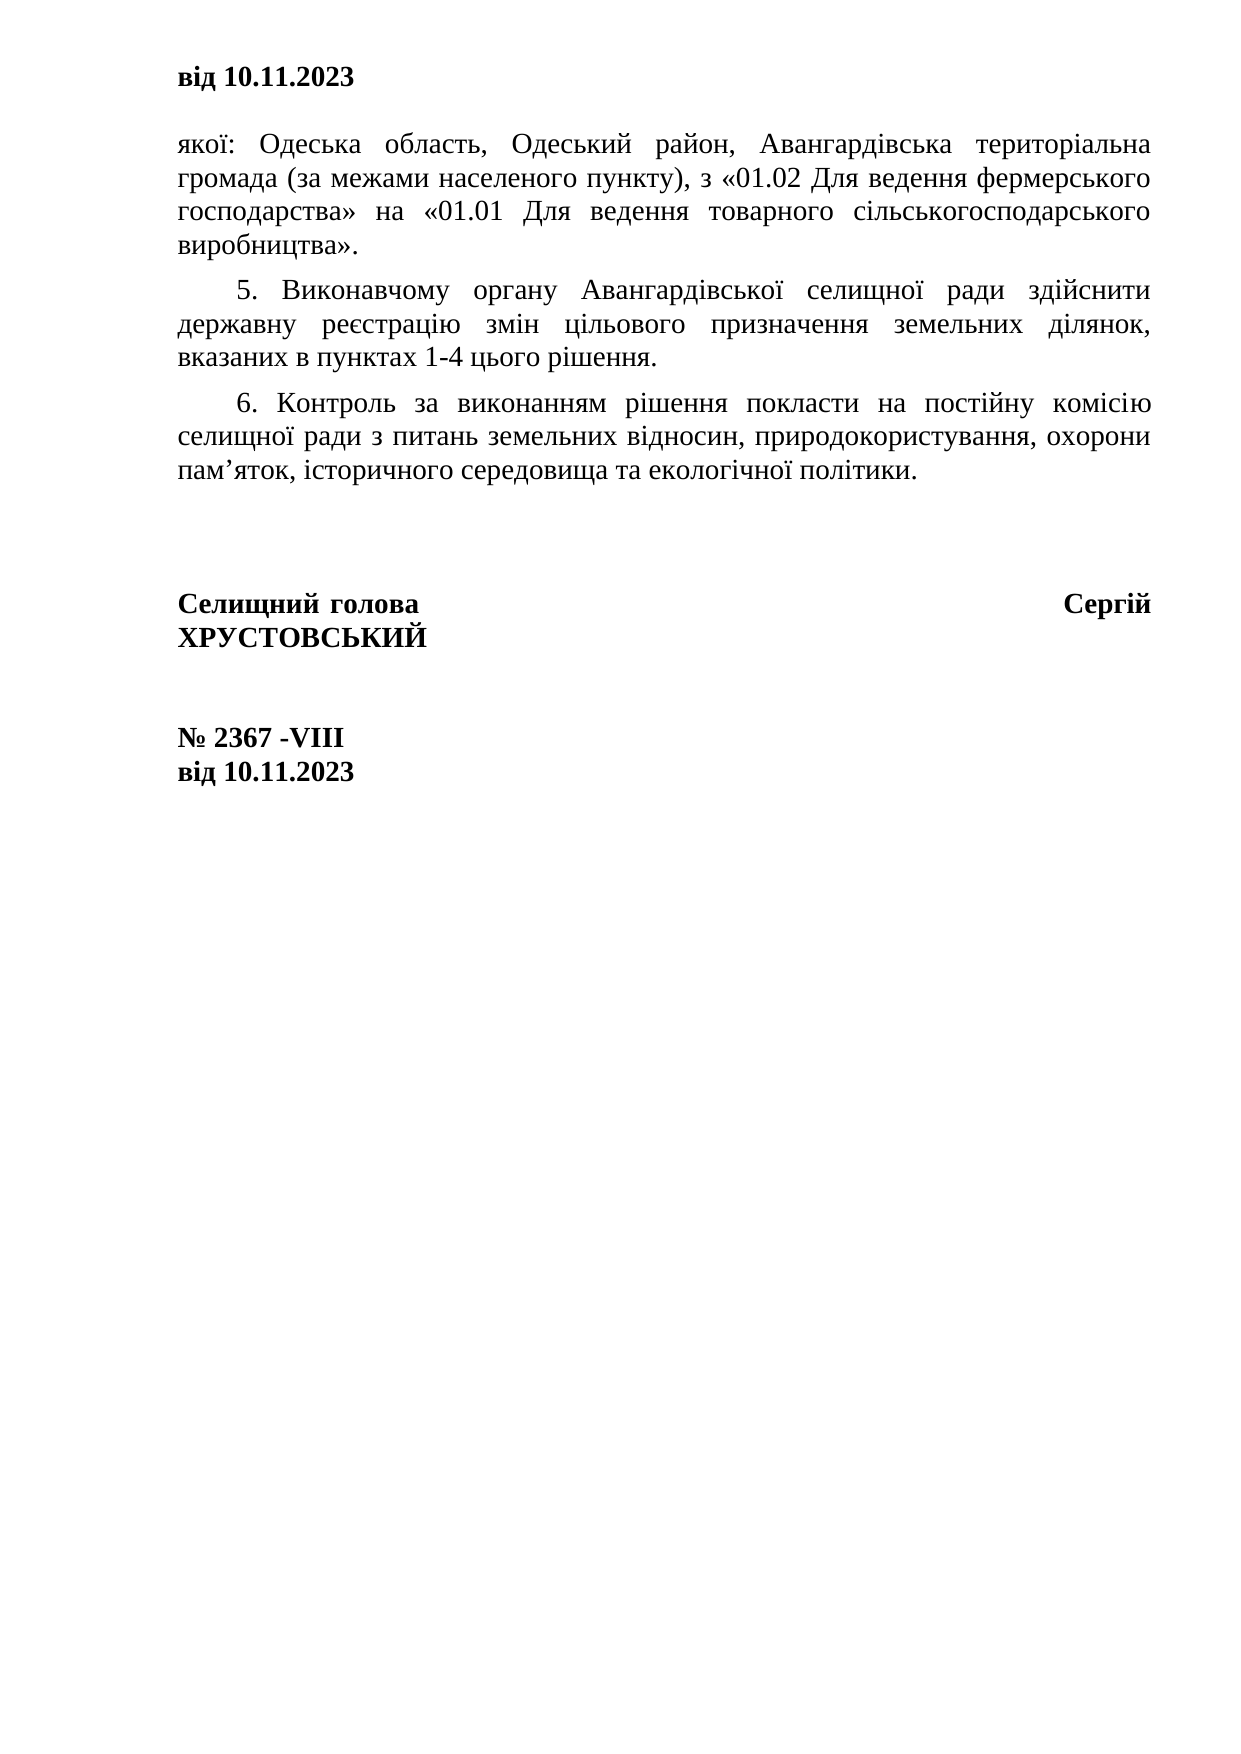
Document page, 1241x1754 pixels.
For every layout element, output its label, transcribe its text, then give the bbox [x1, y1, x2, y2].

text Селищний голова Сергій ХРУСТОВСЬКИЙ [177, 586, 1152, 653]
text від 10.11.2023 [177, 59, 1152, 93]
text 5. Виконавчому органу Авангардівської селищної ради здійснити державну реєстрацію змін цільового призначення земельних ділянок, вказаних в пунктах 1-4 цього рішення. [177, 272, 1152, 373]
text якої: Одеська область, Одеський район, Авангардівська територіальна громада (за межами населеного пункту), з «01.02 Для ведення фермерського господарства» на «01.01 Для ведення товарного сільськогосподарського виробництва». [177, 126, 1152, 260]
text 6. Контроль за виконанням рішення покласти на постійну комісію селищної ради з питань земельних відносин, природокористування, охорони пам’яток, історичного середовища та екологічної політики. [177, 385, 1152, 486]
text від 10.11.2023 [177, 754, 1152, 787]
text № 2367 -VІІІ [177, 720, 1152, 754]
